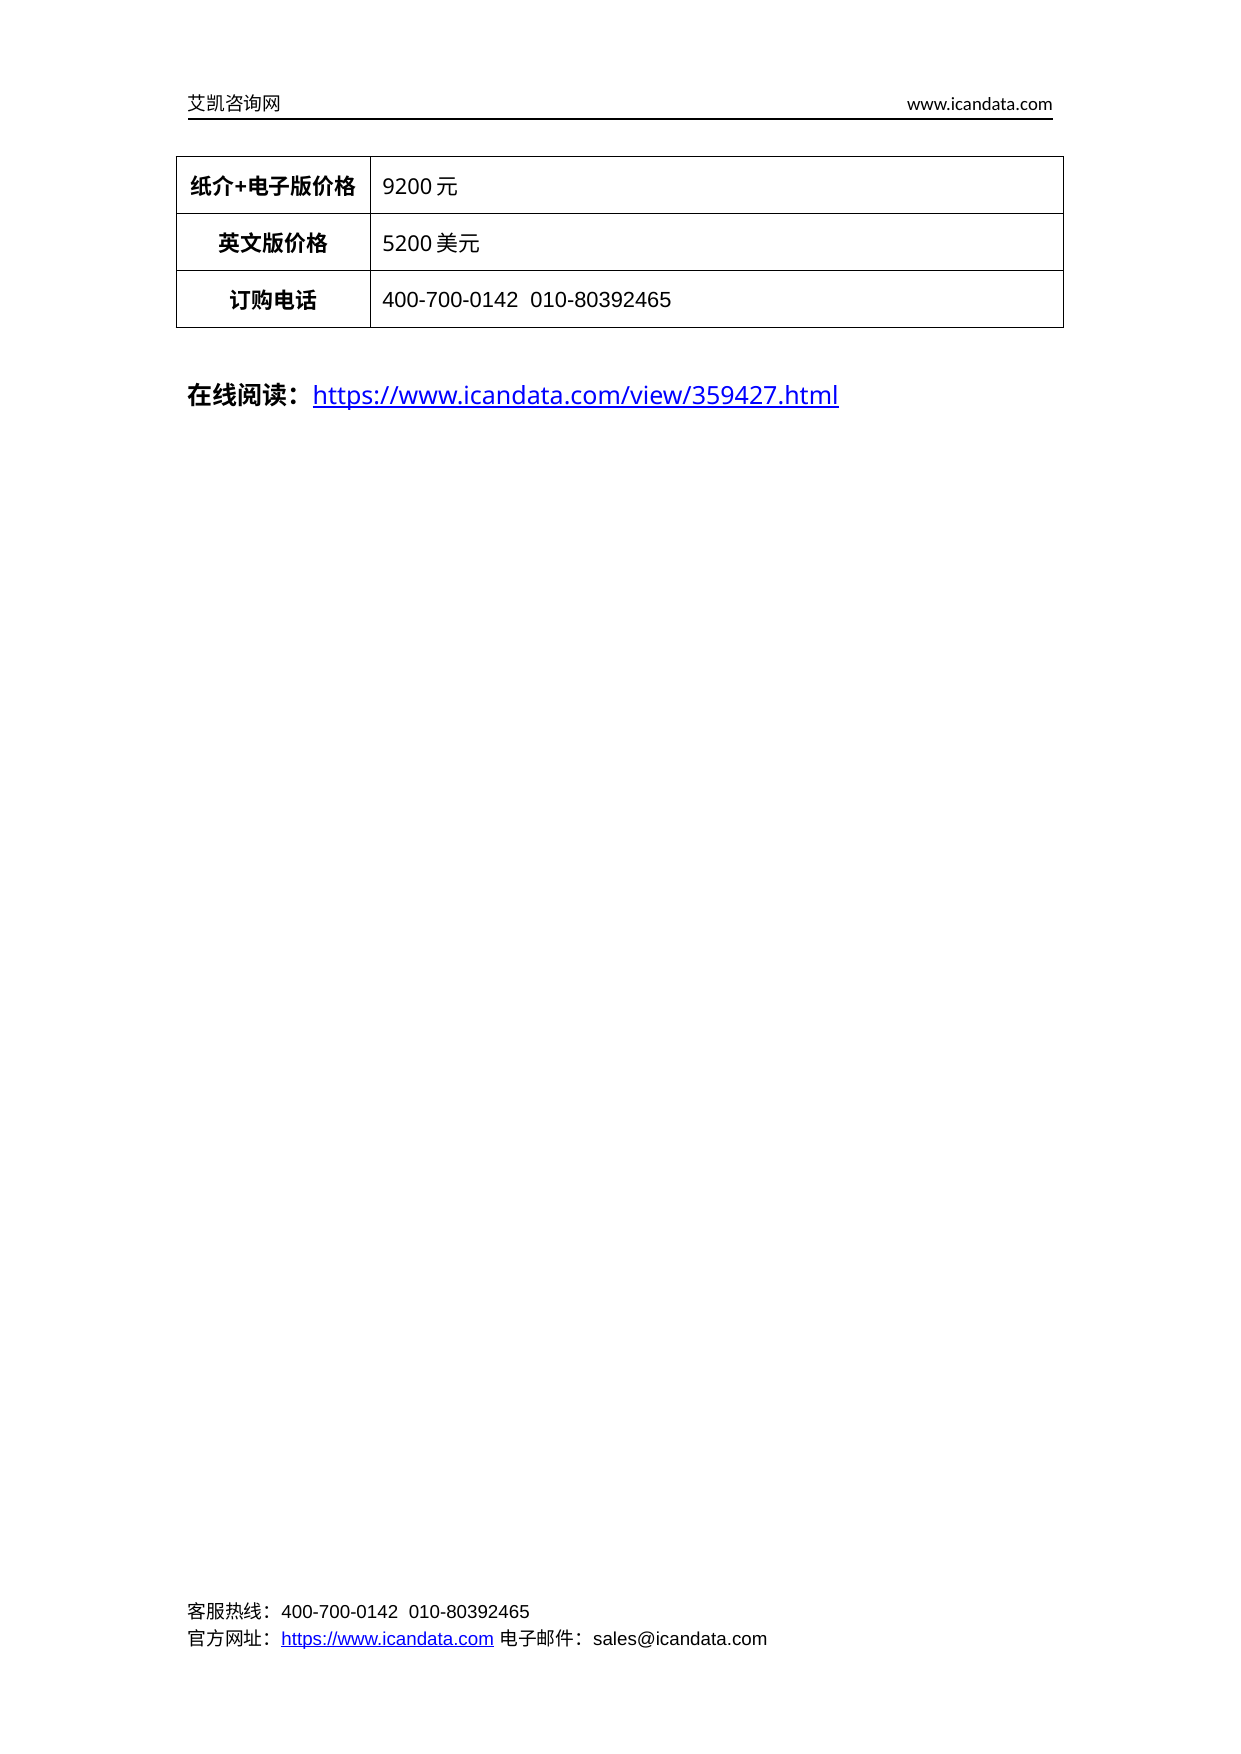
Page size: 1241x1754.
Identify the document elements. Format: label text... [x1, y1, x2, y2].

text 在线阅读：https://www.icandata.com/view/359427.html [187, 361, 1053, 426]
table_cell 订购电话 [177, 271, 370, 327]
table_cell 纸介+电子版价格 [177, 157, 370, 213]
table_cell 5200美元 [371, 214, 1063, 270]
table_cell 9200元 [371, 157, 1063, 213]
table_cell 英文版价格 [177, 214, 370, 270]
table_cell 400-700-0142 010-80392465 [371, 271, 1063, 327]
